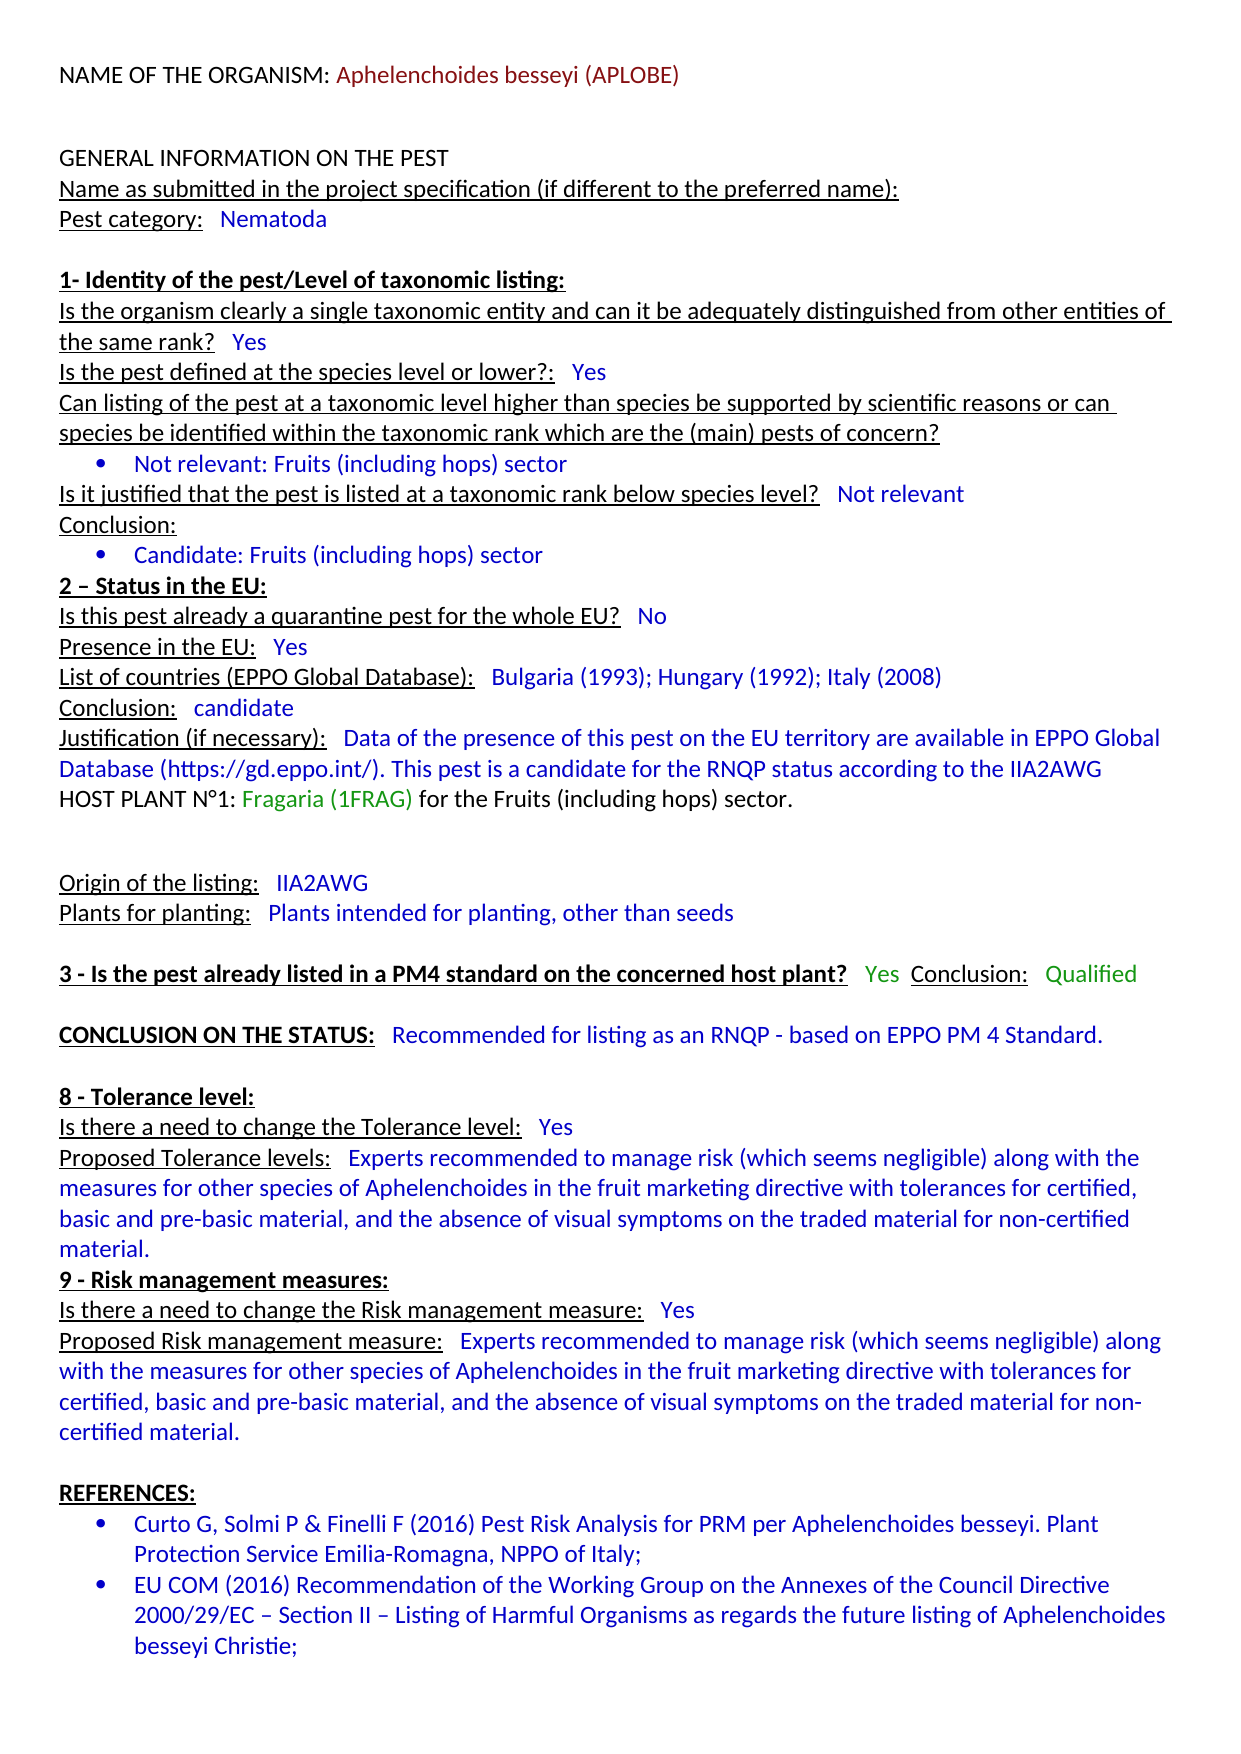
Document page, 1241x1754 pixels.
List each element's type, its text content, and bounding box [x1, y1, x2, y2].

text Origin of the listing: IIA2AWG Plants for planting: Plants intended for planting, other than seeds 3 - Is the pest already listed in a PM4 standard on the concerned host plant? Yes Conclusion: Qualified CONCLUSION ON THE STATUS: Recommended for listing as an RNQP - based on EPPO PM 4 Standard. 8 - Tolerance level: Is there a need to change the Tolerance level: Yes Proposed Tolerance levels: Experts recommended to manage risk (which seems negligible) along with the measures for other species of Aphelenchoides in the fruit marketing directive with tolerances for certified, basic and pre-basic material, and the absence of visual symptoms on the traded material for non-certified material. 9 - Risk management measures: Is there a need to change the Risk management measure: Yes Proposed Risk management measure: Experts recommended to manage risk (which seems negligible) along with the measures for other species of Aphelenchoides in the fruit marketing directive with tolerances for certified, basic and pre-basic material, and the absence of visual symptoms on the traded material for non-certified material. REFERENCES: [59, 867, 1181, 1508]
list Candidate: Fruits (including hops) sector [96, 539, 1181, 570]
list EU COM (2016) Recommendation of the Working Group on the Annexes of the Council Directive 2000/29/EC – Section II – Listing of Harmful Organisms as regards the future listing of Aphelenchoides besseyi Christie; [96, 1569, 1181, 1661]
text Is it justified that the pest is listed at a taxonomic rank below species level? Not relevant Conclusion: [59, 478, 1181, 539]
text HOST PLANT N°1: Fragaria (1FRAG) for the Fruits (including hops) sector. [59, 783, 1181, 814]
list Not relevant: Fruits (including hops) sector [96, 448, 1181, 478]
text NAME OF THE ORGANISM: Aphelenchoides besseyi (APLOBE) [59, 59, 1181, 89]
text 2 – Status in the EU: Is this pest already a quarantine pest for the whole EU? No Presence in the EU: Yes List of countries (EPPO Global Database): Bulgaria (1993); Hungary (1992); Italy (2008) Conclusion: candidate Justification (if necessary): Data of the presence of this pest on the EU territory are available in EPPO Global Database (https://gd.eppo.int/). This pest is a candidate for the RNQP status according to the IIA2AWG [59, 570, 1181, 783]
text GENERAL INFORMATION ON THE PEST [59, 142, 1181, 173]
list Curto G, Solmi P & Finelli F (2016) Pest Risk Analysis for PRM per Aphelenchoides besseyi. Plant Protection Service Emilia-Romagna, NPPO of Italy; [96, 1508, 1181, 1569]
text Name as submitted in the project specification (if different to the preferred name): Pest category: Nematoda 1- Identity of the pest/Level of taxonomic listing: Is the organism clearly a single taxonomic entity and can it be adequately distinguished from other entities of the same rank? Yes Is the pest defined at the species level or lower?: Yes Can listing of the pest at a taxonomic level higher than species be supported by scientific reasons or can species be identified within the taxonomic rank which are the (main) pests of concern? [59, 173, 1181, 448]
